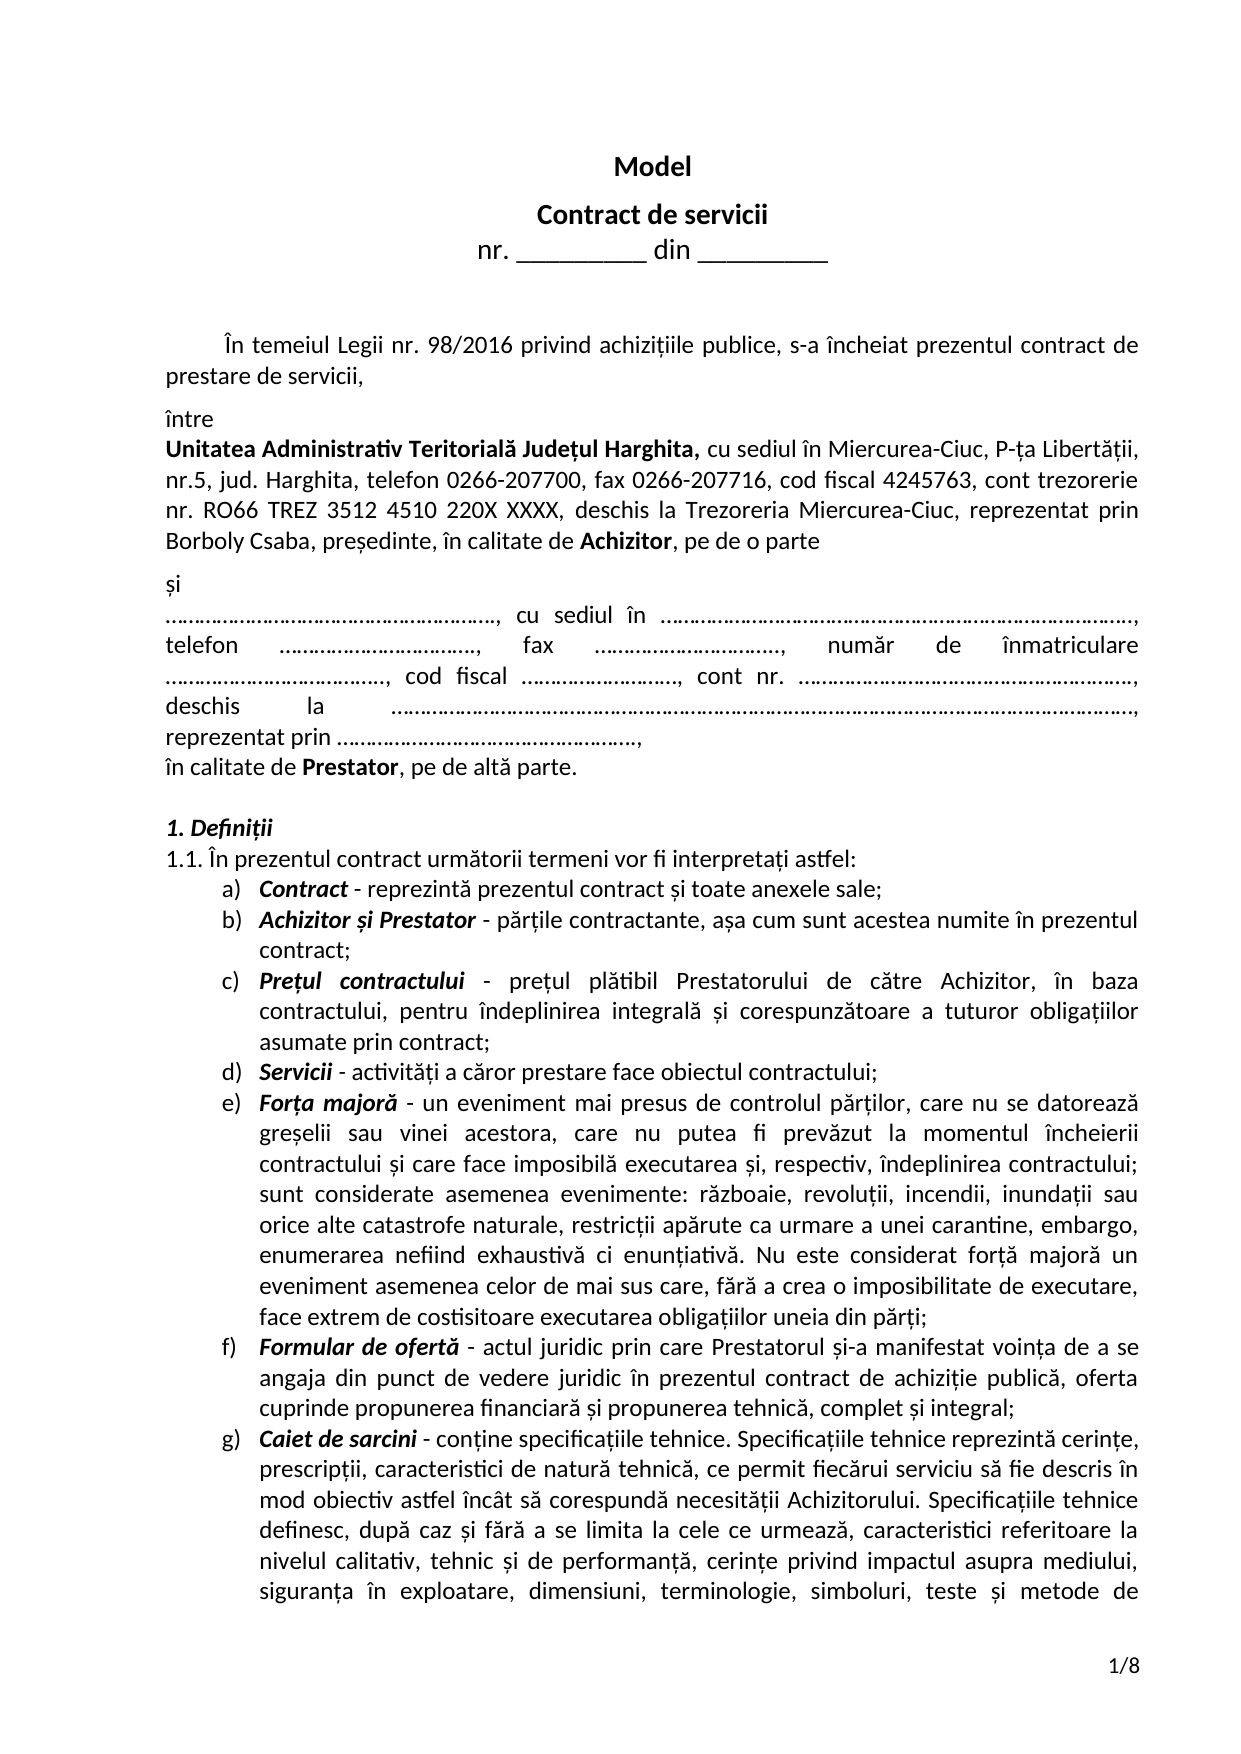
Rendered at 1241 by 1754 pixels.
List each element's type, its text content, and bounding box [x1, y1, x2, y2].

text în calitate de Prestator, pe de altă parte. [165, 751, 1140, 782]
text 1.1. În prezentul contract următorii termeni vor fi interpretaţi astfel: [165, 843, 1140, 873]
text În temeiul Legii nr. 98/2016 privind achiziţiile publice, s-a încheiat prezentul contract de prestare de servicii, [165, 329, 1140, 391]
list Formular de ofertă - actul juridic prin care Prestatorul şi-a manifestat voinţa de a se angaja din punct de vedere juridic în prezentul contract de achiziţie publică, oferta cuprinde propunerea financiară şi propunerea tehnică, complet şi integral; [222, 1331, 1140, 1423]
list Servicii - activităţi a căror prestare face obiectul contractului; [222, 1057, 1140, 1087]
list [222, 1423, 1140, 1606]
text nr. _________ din _________ [165, 231, 1140, 267]
text Contract de servicii [165, 196, 1140, 231]
text Unitatea Administrativ Teritorială Judeţul Harghita, cu sediul în Miercurea-Ciuc, P-ţa Libertăţii, nr.5, jud. Harghita, telefon 0266-207700, fax 0266-207716, cod fiscal 4245763, cont trezorerie nr. RO66 TREZ 3512 4510 220X XXXX, deschis la Trezoreria Miercurea-Ciuc, reprezentat prin Borboly Csaba, preşedinte, în calitate de Achizitor, pe de o parte [165, 434, 1140, 556]
text şi [165, 568, 1140, 599]
text …………………………………………………., cu sediul în ……………………………………………………………………….., telefon ……………………………., fax ………………………….., număr de înmatriculare ……………………………….., cod fiscal ………………………, cont nr. …………………………………………………., deschis la …………………………………………………………………………………………………………………, reprezentat prin ……………………………………………., [165, 599, 1140, 751]
list Preţul contractului - preţul plătibil Prestatorului de către Achizitor, în baza contractului, pentru îndeplinirea integrală şi corespunzătoare a tuturor obligaţiilor asumate prin contract; [222, 965, 1140, 1057]
list Achizitor şi Prestator - părţile contractante, aşa cum sunt acestea numite în prezentul contract; [222, 904, 1140, 965]
list Forţa majoră - un eveniment mai presus de controlul părţilor, care nu se datorează greşelii sau vinei acestora, care nu putea fi prevăzut la momentul încheierii contractului şi care face imposibilă executarea şi, respectiv, îndeplinirea contractului; sunt considerate asemenea evenimente: războaie, revoluţii, incendii, inundaţii sau orice alte catastrofe naturale, restricţii apărute ca urmare a unei carantine, embargo, enumerarea nefiind exhaustivă ci enunţiativă. Nu este considerat forţă majoră un eveniment asemenea celor de mai sus care, fără a crea o imposibilitate de executare, face extrem de costisitoare executarea obligaţiilor uneia din părţi; [222, 1087, 1140, 1331]
list Contract - reprezintă prezentul contract şi toate anexele sale; [222, 873, 1140, 904]
text între [165, 403, 1140, 434]
text Model [165, 148, 1140, 183]
text 1. Definiţii [165, 812, 1140, 843]
